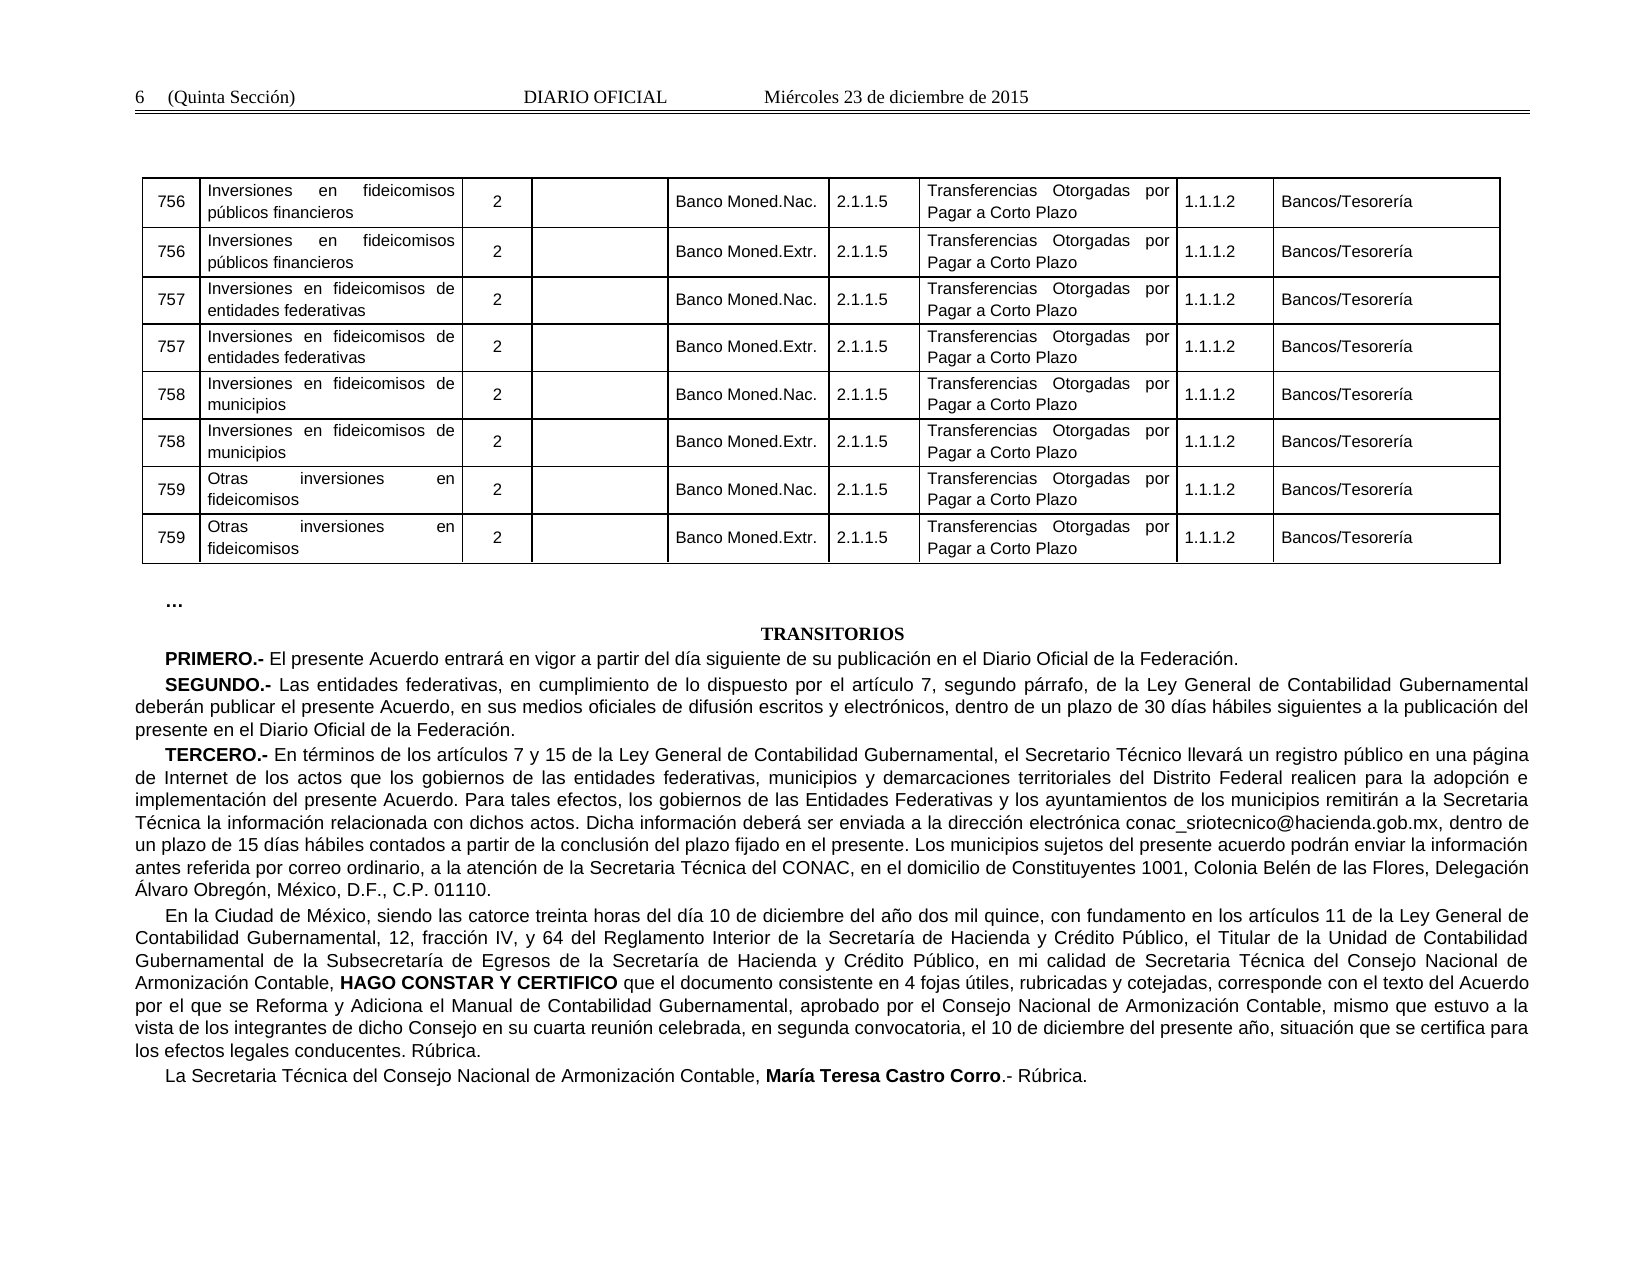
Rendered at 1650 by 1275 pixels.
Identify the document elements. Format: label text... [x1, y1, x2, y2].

table_cell Banco Moned.Nac. [669, 372, 828, 418]
table_cell [533, 228, 667, 276]
table_cell 2.1.1.5 [830, 325, 919, 371]
text TERCERO.- En términos de los artículos 7 y 15 de la Ley General de Contabilidad Gubernamental, el Secretario Técnico llevará un registro público en una página de Internet de los actos que los gobiernos de las entidades federativas, municipios y demarcaciones territoriales del Distrito Federal realicen para la adopción e implementación del presente Acuerdo. Para tales efectos, los gobiernos de las Entidades Federativas y los ayuntamientos de los municipios remitirán a la Secretaria Técnica la información relacionada con dichos actos. Dicha información deberá ser enviada a la dirección electrónica conac_sriotecnico@hacienda.gob.mx, dentro de un plazo de 15 días hábiles contados a partir de la conclusión del plazo fijado en el presente. Los municipios sujetos del presente acuerdo podrán enviar la información antes referida por correo ordinario, a la atención de la Secretaria Técnica del CONAC, en el domicilio de Constituyentes 1001, Colonia Belén de las Flores, Delegación Álvaro Obregón, México, D.F., C.P. 01110. [135, 744, 1530, 901]
table_cell Banco Moned.Nac. [669, 278, 828, 323]
table_cell Bancos/Tesorería [1274, 325, 1499, 371]
table_cell 756 [143, 228, 199, 276]
table_cell 2.1.1.5 [830, 179, 919, 226]
table_cell 2 [463, 325, 531, 371]
table_cell [533, 420, 667, 466]
text TRANSITORIOS [135, 622, 1530, 645]
table_cell 2.1.1.5 [830, 467, 919, 513]
table_cell 2.1.1.5 [830, 515, 919, 562]
text … [135, 589, 1530, 612]
table_cell Inversiones en fideicomisos de entidades federativas [201, 325, 462, 371]
table_cell 2.1.1.5 [830, 372, 919, 418]
table_cell 757 [143, 325, 199, 371]
text SEGUNDO.- Las entidades federativas, en cumplimiento de lo dispuesto por el artículo 7, segundo párrafo, de la Ley General de Contabilidad Gubernamental deberán publicar el presente Acuerdo, en sus medios oficiales de difusión escritos y electrónicos, dentro de un plazo de 30 días hábiles siguientes a la publicación del presente en el Diario Oficial de la Federación. [135, 673, 1530, 741]
table_cell 2.1.1.5 [830, 420, 919, 466]
table_cell 2 [463, 228, 531, 276]
table_cell Bancos/Tesorería [1274, 228, 1499, 276]
table_cell 2 [463, 372, 531, 418]
table_cell 2.1.1.5 [830, 278, 919, 323]
table_cell Banco Moned.Nac. [669, 467, 828, 513]
table_cell 757 [143, 278, 199, 323]
table_cell Transferencias Otorgadas por Pagar a Corto Plazo [920, 420, 1176, 466]
table_cell Otras inversiones en fideicomisos [201, 467, 462, 513]
table_cell Banco Moned.Extr. [669, 420, 828, 466]
table_cell 2 [463, 467, 531, 513]
table_cell 759 [143, 515, 199, 562]
table_cell 1.1.1.2 [1178, 515, 1273, 562]
table_cell Otras inversiones en fideicomisos [201, 515, 462, 562]
table_cell Transferencias Otorgadas por Pagar a Corto Plazo [920, 325, 1176, 371]
table_cell [533, 372, 667, 418]
table_cell Transferencias Otorgadas por Pagar a Corto Plazo [920, 467, 1176, 513]
table_cell 756 [143, 179, 199, 226]
table_cell 2 [463, 278, 531, 323]
table_cell Bancos/Tesorería [1274, 515, 1499, 562]
table_cell 2 [463, 179, 531, 226]
table_cell 1.1.1.2 [1178, 228, 1273, 276]
table_cell Banco Moned.Extr. [669, 325, 828, 371]
table_cell 2 [463, 515, 531, 562]
table_cell Inversiones en fideicomisos públicos financieros [201, 179, 462, 226]
table_cell [533, 179, 667, 226]
table_cell 1.1.1.2 [1178, 420, 1273, 466]
table_cell Transferencias Otorgadas por Pagar a Corto Plazo [920, 278, 1176, 323]
table_cell Bancos/Tesorería [1274, 420, 1499, 466]
text PRIMERO.- El presente Acuerdo entrará en vigor a partir del día siguiente de su publicación en el Diario Oficial de la Federación. [135, 648, 1530, 670]
table_cell Inversiones en fideicomisos públicos financieros [201, 228, 462, 276]
table_cell Banco Moned.Extr. [669, 515, 828, 562]
table_cell 2 [463, 420, 531, 466]
table_cell [533, 278, 667, 323]
table_cell 1.1.1.2 [1178, 278, 1273, 323]
table_cell Inversiones en fideicomisos de municipios [201, 420, 462, 466]
table_cell Banco Moned.Nac. [669, 179, 828, 226]
text La Secretaria Técnica del Consejo Nacional de Armonización Contable, María Teresa Castro Corro.- Rúbrica. [135, 1064, 1530, 1087]
table_cell Transferencias Otorgadas por Pagar a Corto Plazo [920, 228, 1176, 276]
table_cell Bancos/Tesorería [1274, 467, 1499, 513]
table_cell 2.1.1.5 [830, 228, 919, 276]
table_cell 1.1.1.2 [1178, 372, 1273, 418]
table_cell 758 [143, 372, 199, 418]
table_cell Bancos/Tesorería [1274, 179, 1499, 226]
table_cell [533, 467, 667, 513]
table_cell Inversiones en fideicomisos de municipios [201, 372, 462, 418]
table_cell Transferencias Otorgadas por Pagar a Corto Plazo [920, 179, 1176, 226]
table_cell Banco Moned.Extr. [669, 228, 828, 276]
table_cell [533, 325, 667, 371]
table_cell Bancos/Tesorería [1274, 372, 1499, 418]
text En la Ciudad de México, siendo las catorce treinta horas del día 10 de diciembre del año dos mil quince, con fundamento en los artículos 11 de la Ley General de Contabilidad Gubernamental, 12, fracción IV, y 64 del Reglamento Interior de la Secretaría de Hacienda y Crédito Público, el Titular de la Unidad de Contabilidad Gubernamental de la Subsecretaría de Egresos de la Secretaría de Hacienda y Crédito Público, en mi calidad de Secretaria Técnica del Consejo Nacional de Armonización Contable, HAGO CONSTAR Y CERTIFICO que el documento consistente en 4 fojas útiles, rubricadas y cotejadas, corresponde con el texto del Acuerdo por el que se Reforma y Adiciona el Manual de Contabilidad Gubernamental, aprobado por el Consejo Nacional de Armonización Contable, mismo que estuvo a la vista de los integrantes de dicho Consejo en su cuarta reunión celebrada, en segunda convocatoria, el 10 de diciembre del presente año, situación que se certifica para los efectos legales conducentes. Rúbrica. [135, 904, 1530, 1062]
table_cell 1.1.1.2 [1178, 467, 1273, 513]
table_cell 758 [143, 420, 199, 466]
table_cell [533, 515, 667, 562]
table_cell 1.1.1.2 [1178, 179, 1273, 226]
table_cell Bancos/Tesorería [1274, 278, 1499, 323]
table_cell Transferencias Otorgadas por Pagar a Corto Plazo [920, 372, 1176, 418]
table_cell 759 [143, 467, 199, 513]
table_cell 1.1.1.2 [1178, 325, 1273, 371]
table_cell Transferencias Otorgadas por Pagar a Corto Plazo [920, 515, 1176, 562]
table_cell Inversiones en fideicomisos de entidades federativas [201, 278, 462, 323]
